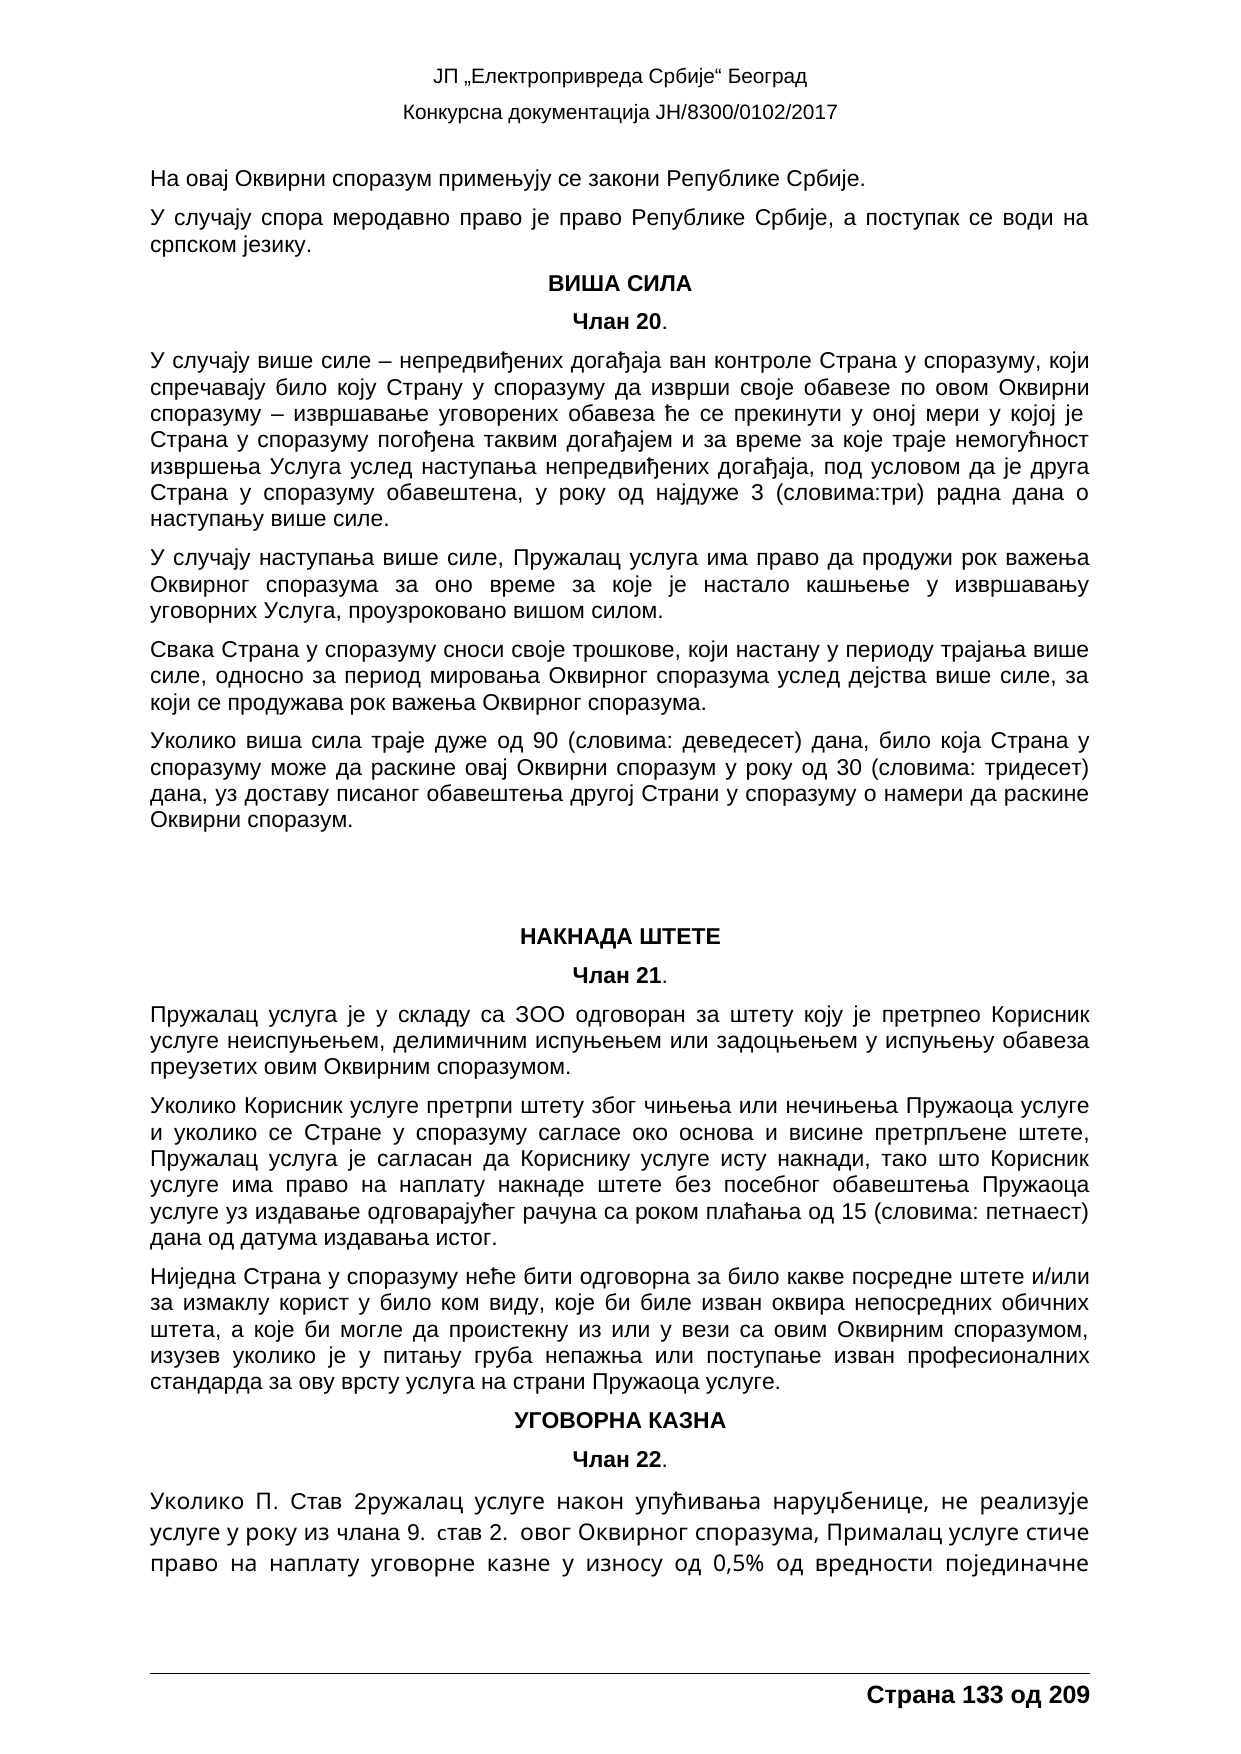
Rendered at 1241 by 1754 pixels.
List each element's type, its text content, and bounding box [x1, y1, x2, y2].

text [150, 1485, 1090, 1578]
text У случају наступања више силе, Пружалац услуга има право да продужи рок важења Оквирног споразума за оно време за које је настало кашњење у извршавању уговорних Услуга, проузроковано вишом силом. [150, 544, 1090, 623]
text Уколико Корисник услуге претрпи штету због чињења или нечињења Пружаоца услуге и уколико се Стране у споразуму сагласе око основа и висине претрпљене штете, Пружалац услуга је сагласан да Кориснику услуге исту накнади, тако што Корисник услуге има право на наплату накнаде штете без посебног обавештења Пружаоца услуге уз издавање одговарајућег рачуна са роком плаћања од 15 (словима: петнаест) дана од датума издавања истог. [150, 1092, 1090, 1250]
text ВИША СИЛА [150, 269, 1090, 296]
text Члан 21. [150, 962, 1090, 988]
text Пружалац услуга је у складу са ЗОО одговоран за штету коју је претрпео Корисник услуге неиспуњењем, делимичним испуњењем или задоцњењем у испуњењу обавеза преузетих овим Оквирним споразумом. [150, 1001, 1090, 1080]
text Члан 20. [150, 308, 1090, 335]
text Члан 22. [150, 1446, 1090, 1472]
text Свака Страна у споразуму сноси своје трошкове, који настану у периоду трајања више силе, односно за период мировања Оквирног споразума услед дејства више силе, за који се продужава рок важења Оквирног споразума. [150, 636, 1090, 715]
text НАКНАДА ШТЕТЕ [150, 923, 1090, 949]
text Уколико виша сила траје дуже од 90 (словима: деведесет) дана, било која Страна у споразуму може да раскине овај Оквирни споразум у року од 30 (словима: тридесет) дана, уз доставу писаног обавештења другој Страни у споразуму о намери да раскине Оквирни споразум. [150, 727, 1090, 833]
text На овај Оквирни споразум примењују се закони Републике Србије. [150, 165, 1090, 192]
text У случају више силе – непредвиђених догађаја ван контроле Страна у споразуму, који спречавају било коју Страну у споразуму да изврши своје обавезе по овом Оквирни споразуму – извршавање уговорених обавеза ће се прекинути у оној мери у којој је Страна у споразуму погођена таквим догађајем и за време за које траје немогућност извршења Услуга услед наступања непредвиђених догађаја, под условом да је друга Страна у споразуму обавештена, у року од најдуже 3 (словима:три) радна дана о наступању више силе. [150, 347, 1090, 532]
text Ниједна Страна у споразуму неће бити одговорна за било какве посредне штете и/или за измаклу корист у било ком виду, које би биле изван оквира непосредних обичних штета, а које би могле да проистекну из или у вези са овим Оквирним споразумом, изузев уколико је у питању груба непажња или поступање изван професионалних стандарда за ову врсту услуга на страни Пружаоца услуге. [150, 1263, 1090, 1394]
text УГОВОРНА КАЗНА [150, 1407, 1090, 1433]
text У случају спора меродавно право је право Републике Србије, а поступак се води на српском језику. [150, 204, 1090, 257]
